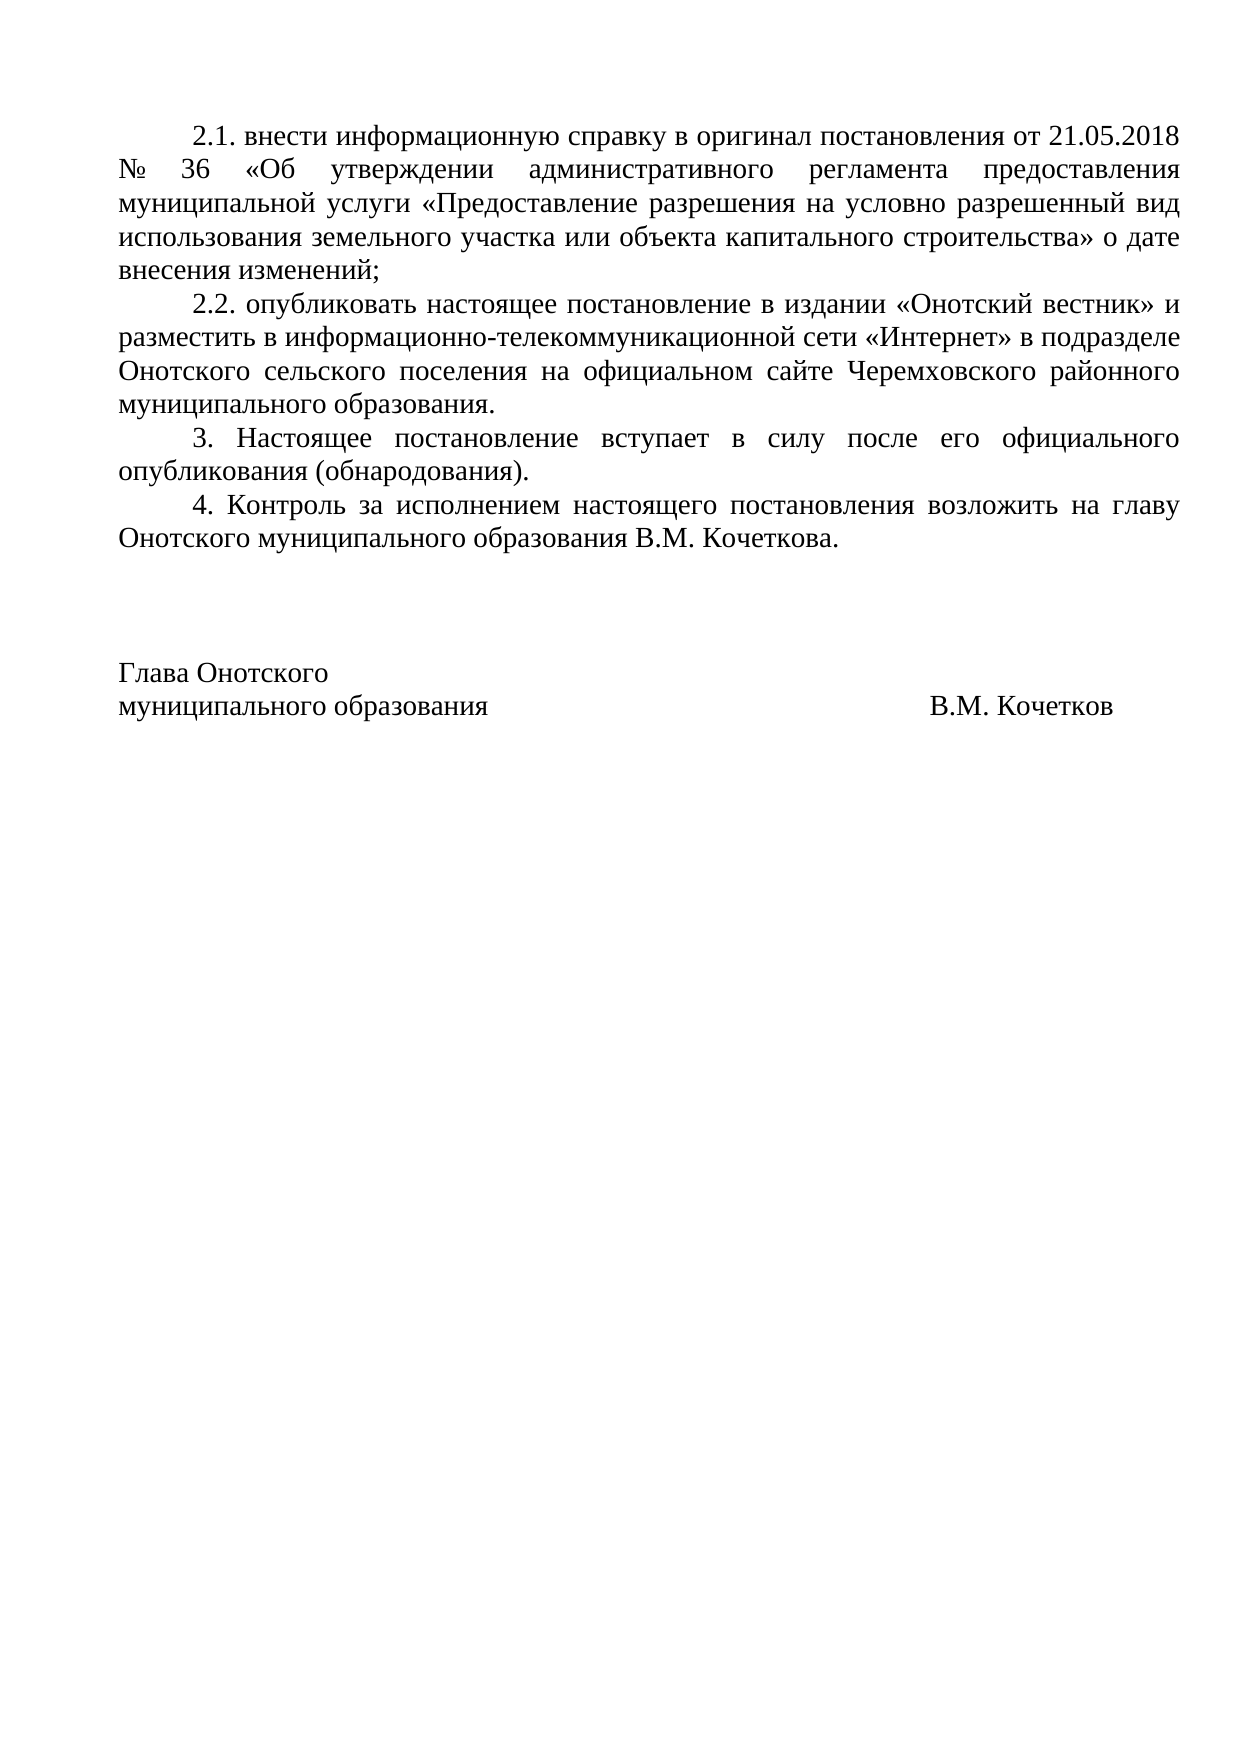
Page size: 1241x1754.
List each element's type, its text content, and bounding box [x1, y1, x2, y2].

text Глава Онотского [118, 655, 1181, 688]
text 3. Настоящее постановление вступает в силу после его официального опубликования (обнародования). [118, 420, 1181, 487]
text 2.2. опубликовать настоящее постановление в издании «Онотский вестник» и разместить в информационно-телекоммуникационной сети «Интернет» в подразделе Онотского сельского поселения на официальном сайте Черемховского районного муниципального образования. [118, 286, 1181, 420]
text 4. Контроль за исполнением настоящего постановления возложить на главу Онотского муниципального образования В.М. Кочеткова. [118, 487, 1181, 554]
text 2.1. внести информационную справку в оригинал постановления от 21.05.2018 № 36 «Об утверждении административного регламента предоставления муниципальной услуги «Предоставление разрешения на условно разрешенный вид использования земельного участка или объекта капитального строительства» о дате внесения изменений; [118, 118, 1181, 286]
text муниципального образования В.М. Кочетков [118, 688, 1181, 722]
